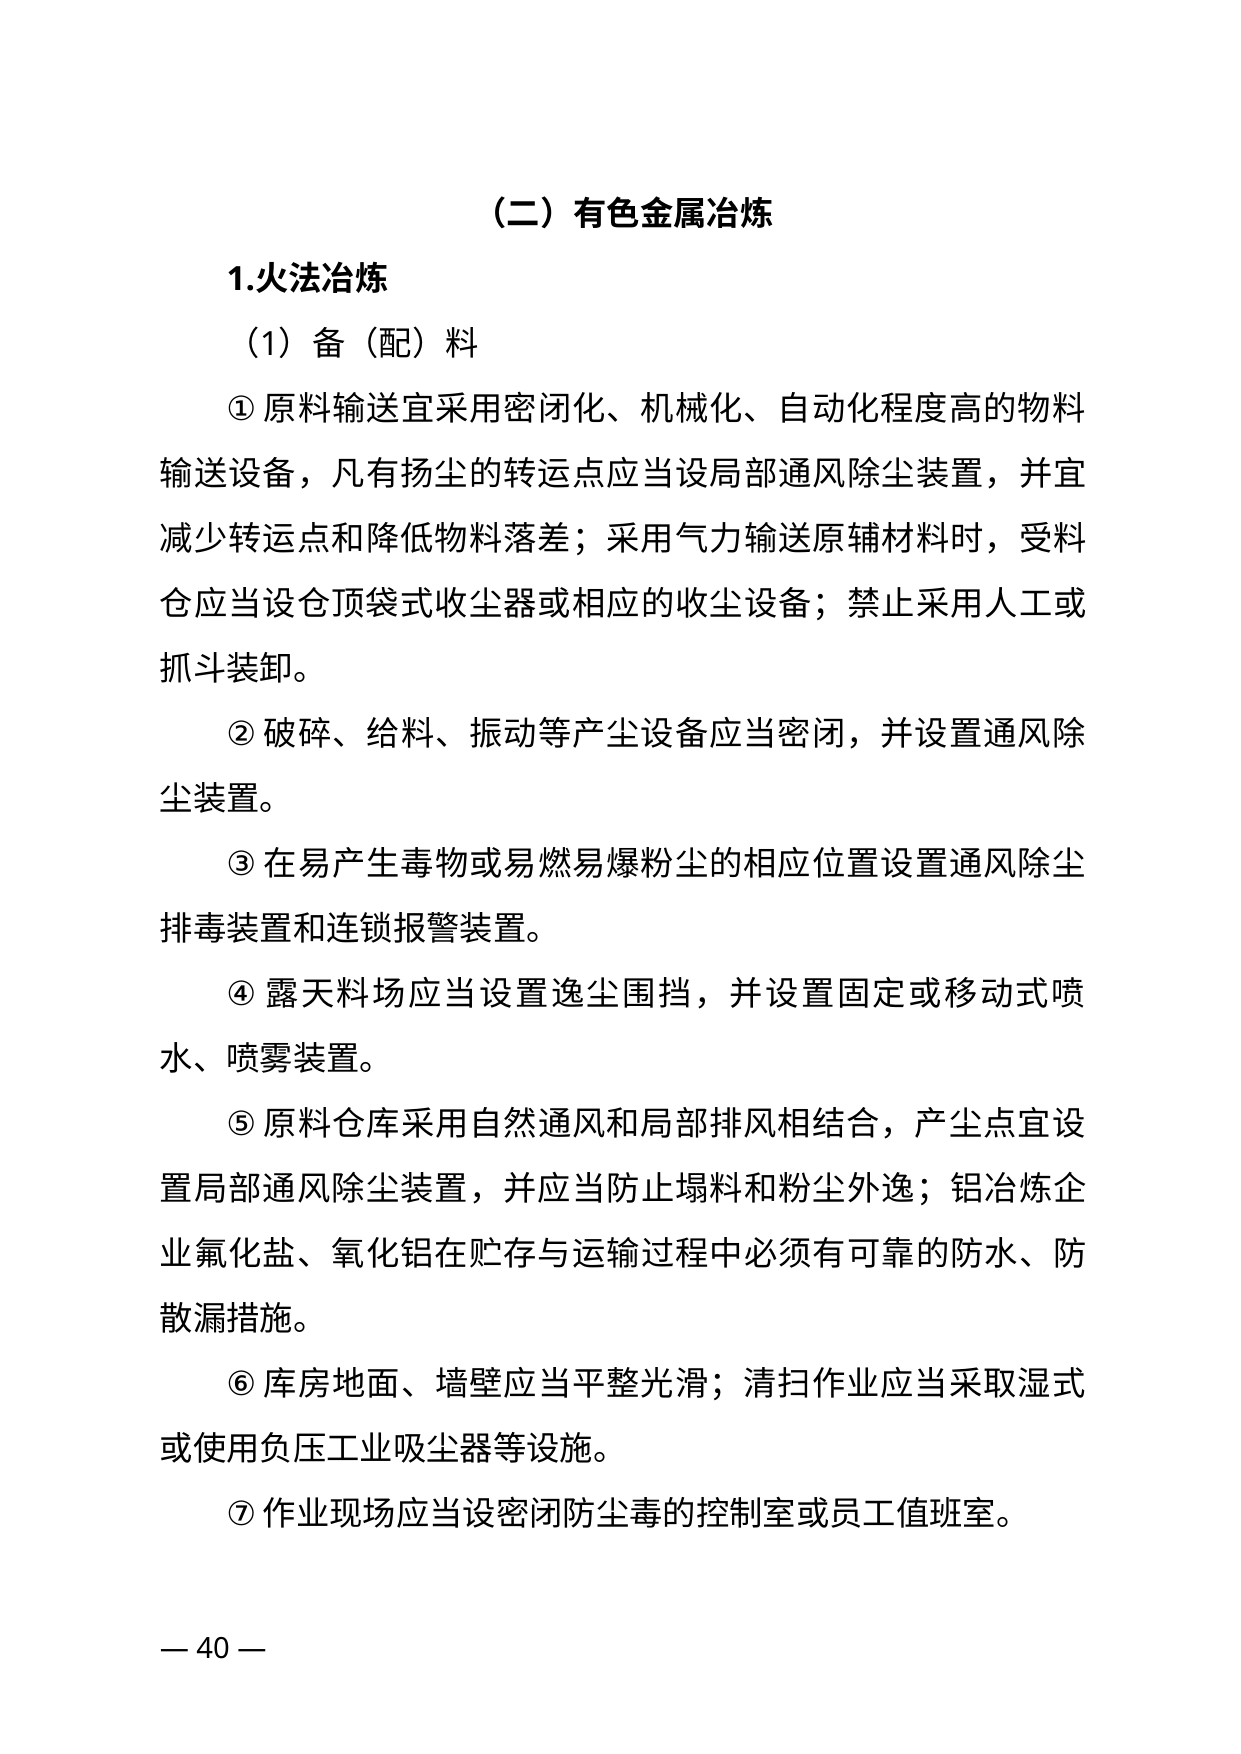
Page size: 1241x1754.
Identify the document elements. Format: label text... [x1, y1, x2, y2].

text ④露天料场应当设置逸尘围挡，并设置固定或移动式喷水、喷雾装置。 [159, 958, 1087, 1088]
text （1）备（配）料 [159, 308, 1087, 373]
text ⑥库房地面、墙壁应当平整光滑；清扫作业应当采取湿式或使用负压工业吸尘器等设施。 [159, 1348, 1087, 1478]
text 1.火法冶炼 [159, 243, 1087, 308]
text ②破碎、给料、振动等产尘设备应当密闭，并设置通风除尘装置。 [159, 698, 1087, 828]
text ①原料输送宜采用密闭化、机械化、自动化程度高的物料输送设备，凡有扬尘的转运点应当设局部通风除尘装置，并宜减少转运点和降低物料落差；采用气力输送原辅材料时，受料仓应当设仓顶袋式收尘器或相应的收尘设备；禁止采用人工或抓斗装卸。 [159, 373, 1087, 698]
text ③在易产生毒物或易燃易爆粉尘的相应位置设置通风除尘排毒装置和连锁报警装置。 [159, 828, 1087, 958]
text ⑦作业现场应当设密闭防尘毒的控制室或员工值班室。 [159, 1478, 1087, 1543]
subtitle （二）有色金属冶炼 [159, 178, 1087, 243]
text ⑤原料仓库采用自然通风和局部排风相结合，产尘点宜设置局部通风除尘装置，并应当防止塌料和粉尘外逸；铝冶炼企业氟化盐、氧化铝在贮存与运输过程中必须有可靠的防水、防散漏措施。 [159, 1088, 1087, 1348]
